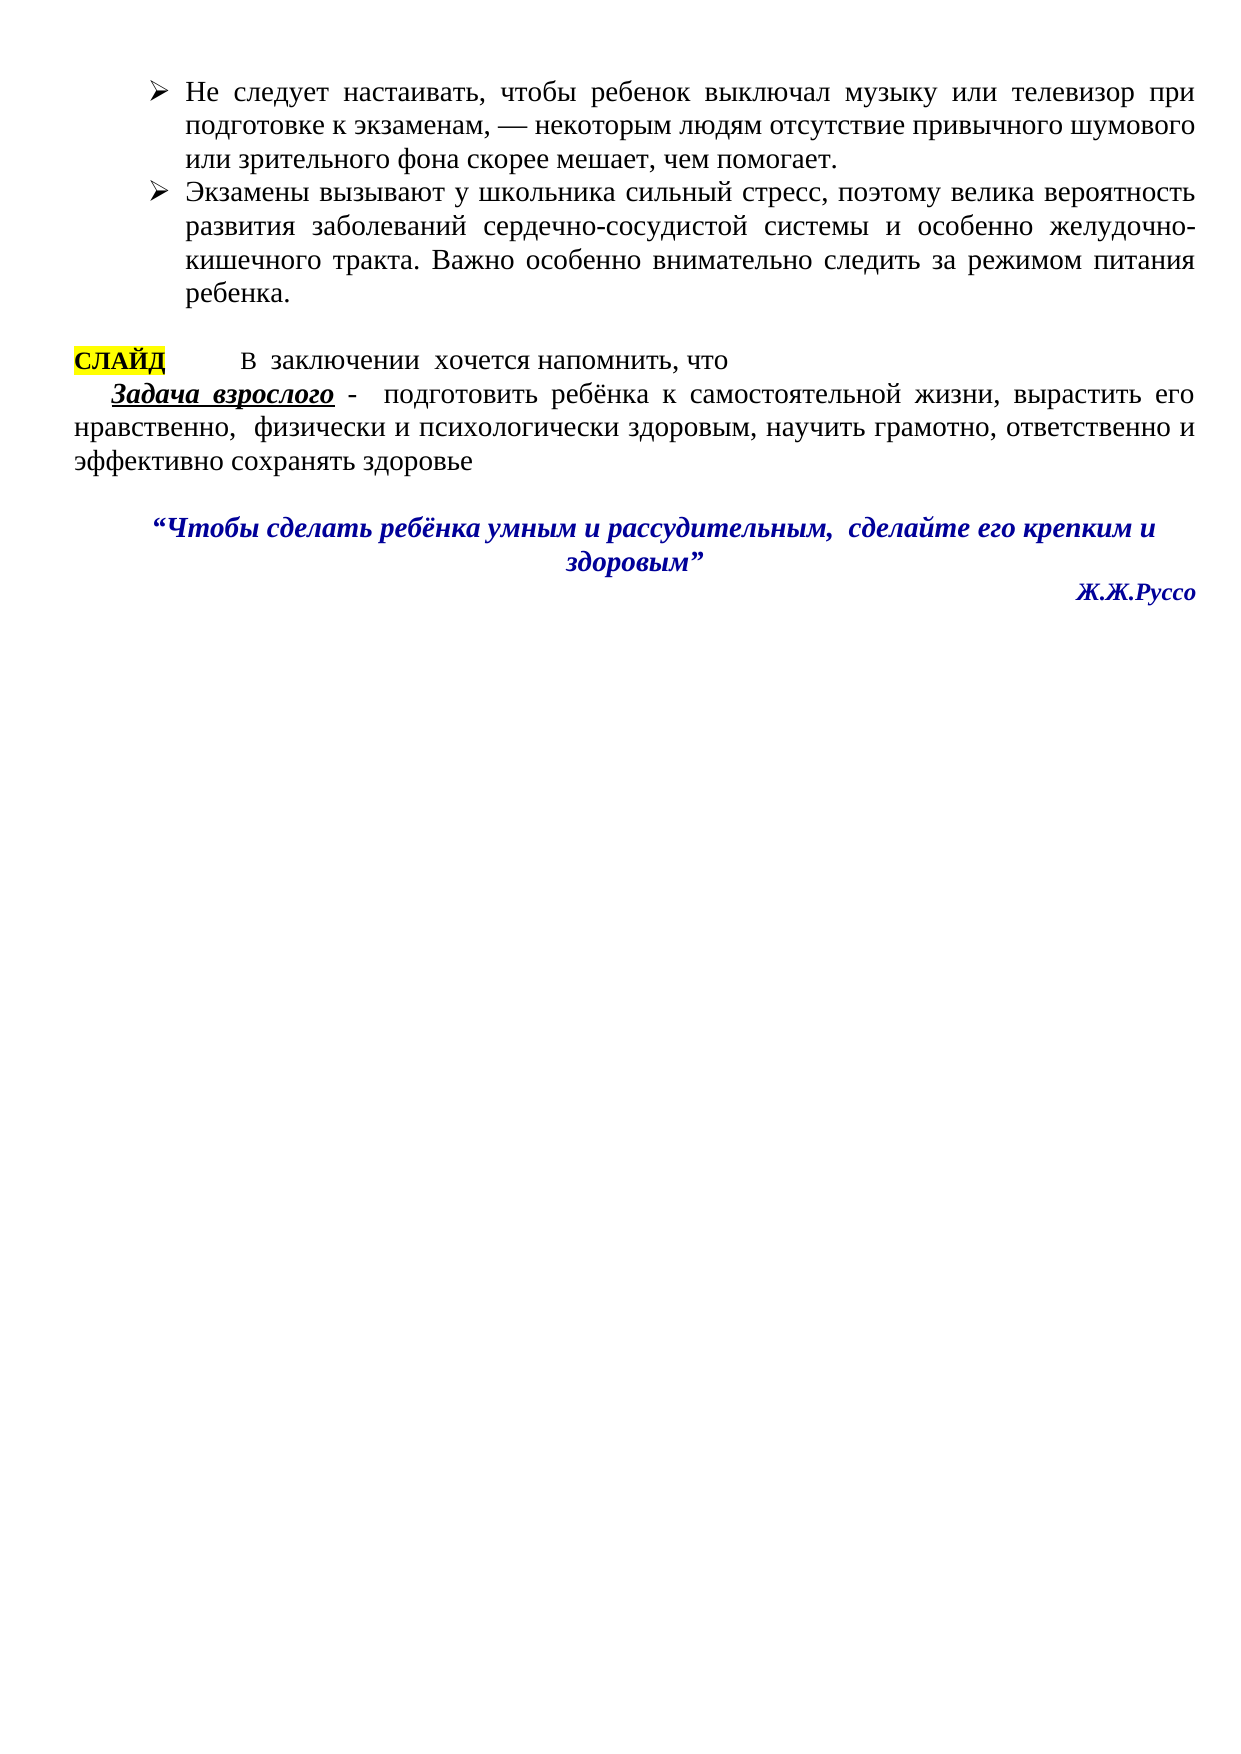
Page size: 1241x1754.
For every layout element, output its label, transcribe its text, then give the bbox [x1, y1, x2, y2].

text “Чтобы сделать ребёнка умным и рассудительным, сделайте его крепким и здоровым” [74, 510, 1196, 577]
text Задача взрослого - подготовить ребёнка к самостоятельной жизни, вырастить его нравственно, физически и психологически здоровым, научить грамотно, ответственно и эффективно сохранять здоровье [74, 376, 1196, 477]
list Не следует настаивать, чтобы ребенок выключал музыку или телевизор при подготовке к экзаменам, — некоторым людям отсутствие привычного шумового или зрительного фона скорее мешает, чем помогает. [148, 74, 1196, 174]
list Экзамены вызывают у школьника сильный стресс, поэтому велика вероятность развития заболеваний сердечно-сосудистой системы и особенно желудочно-кишечного тракта. Важно особенно внимательно следить за режимом питания ребенка. [148, 174, 1196, 309]
text СЛАЙД В заключении хочется напомнить, что [74, 342, 1196, 376]
text Ж.Ж.Руссо [74, 577, 1196, 606]
